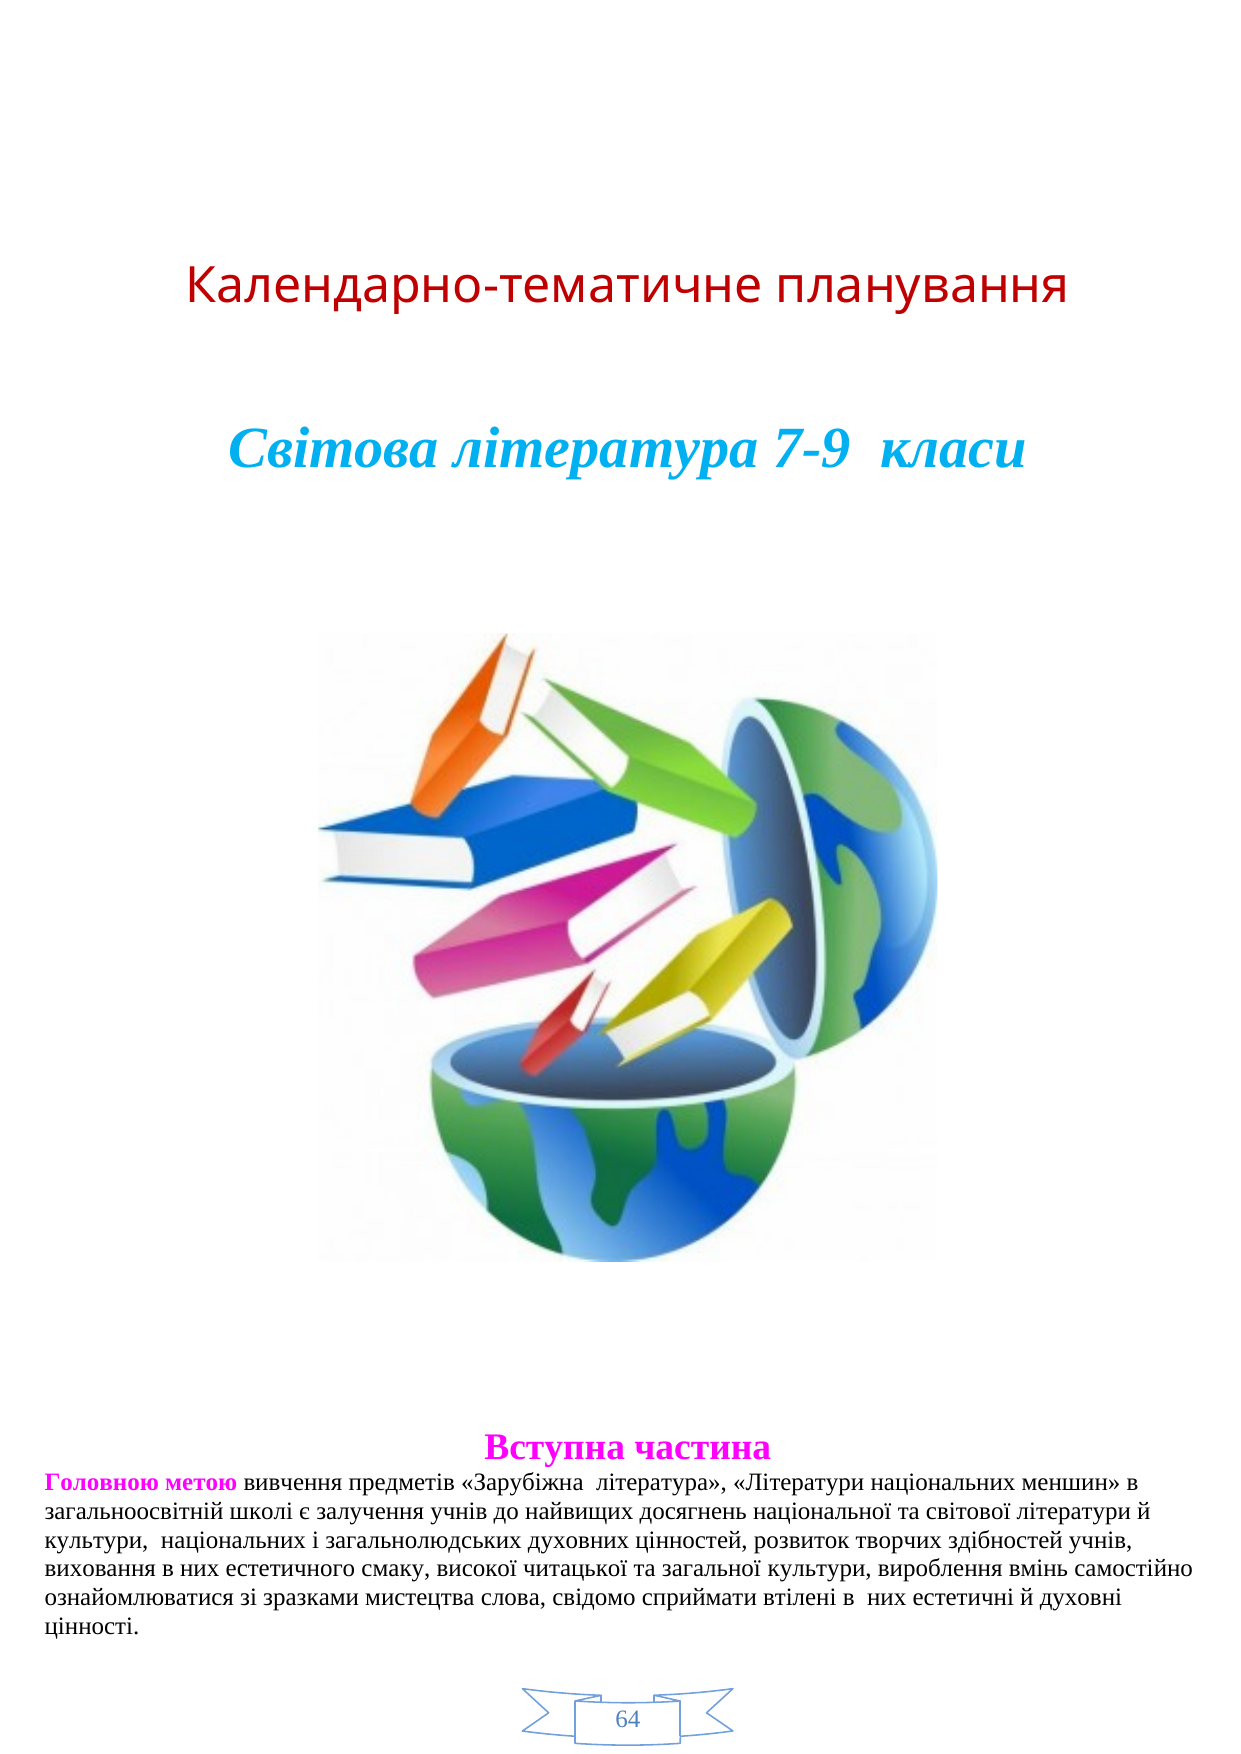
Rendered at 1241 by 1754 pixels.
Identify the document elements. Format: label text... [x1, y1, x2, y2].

picture [317, 633, 938, 1262]
text Календарно-тематичне планування [44, 249, 1211, 317]
text Головною метою вивчення предметів «Зарубіжна література», «Літератури національних меншин» в загальноосвітній школі є залучення учнів до найвищих досягнень національної та світової літератури й культури, національних і загальнолюдських духовних цінностей, розвиток творчих здібностей учнів, виховання в них естетичного смаку, високої читацької та загальної культури, вироблення вмінь самостійно ознайомлюватися зі зразками мистецтва слова, свідомо сприймати втілені в них естетичні й духовні цінності. [44, 1467, 1211, 1640]
text Вступна частина [44, 1424, 1211, 1467]
text Світова література 7-9 класи [44, 413, 1211, 480]
